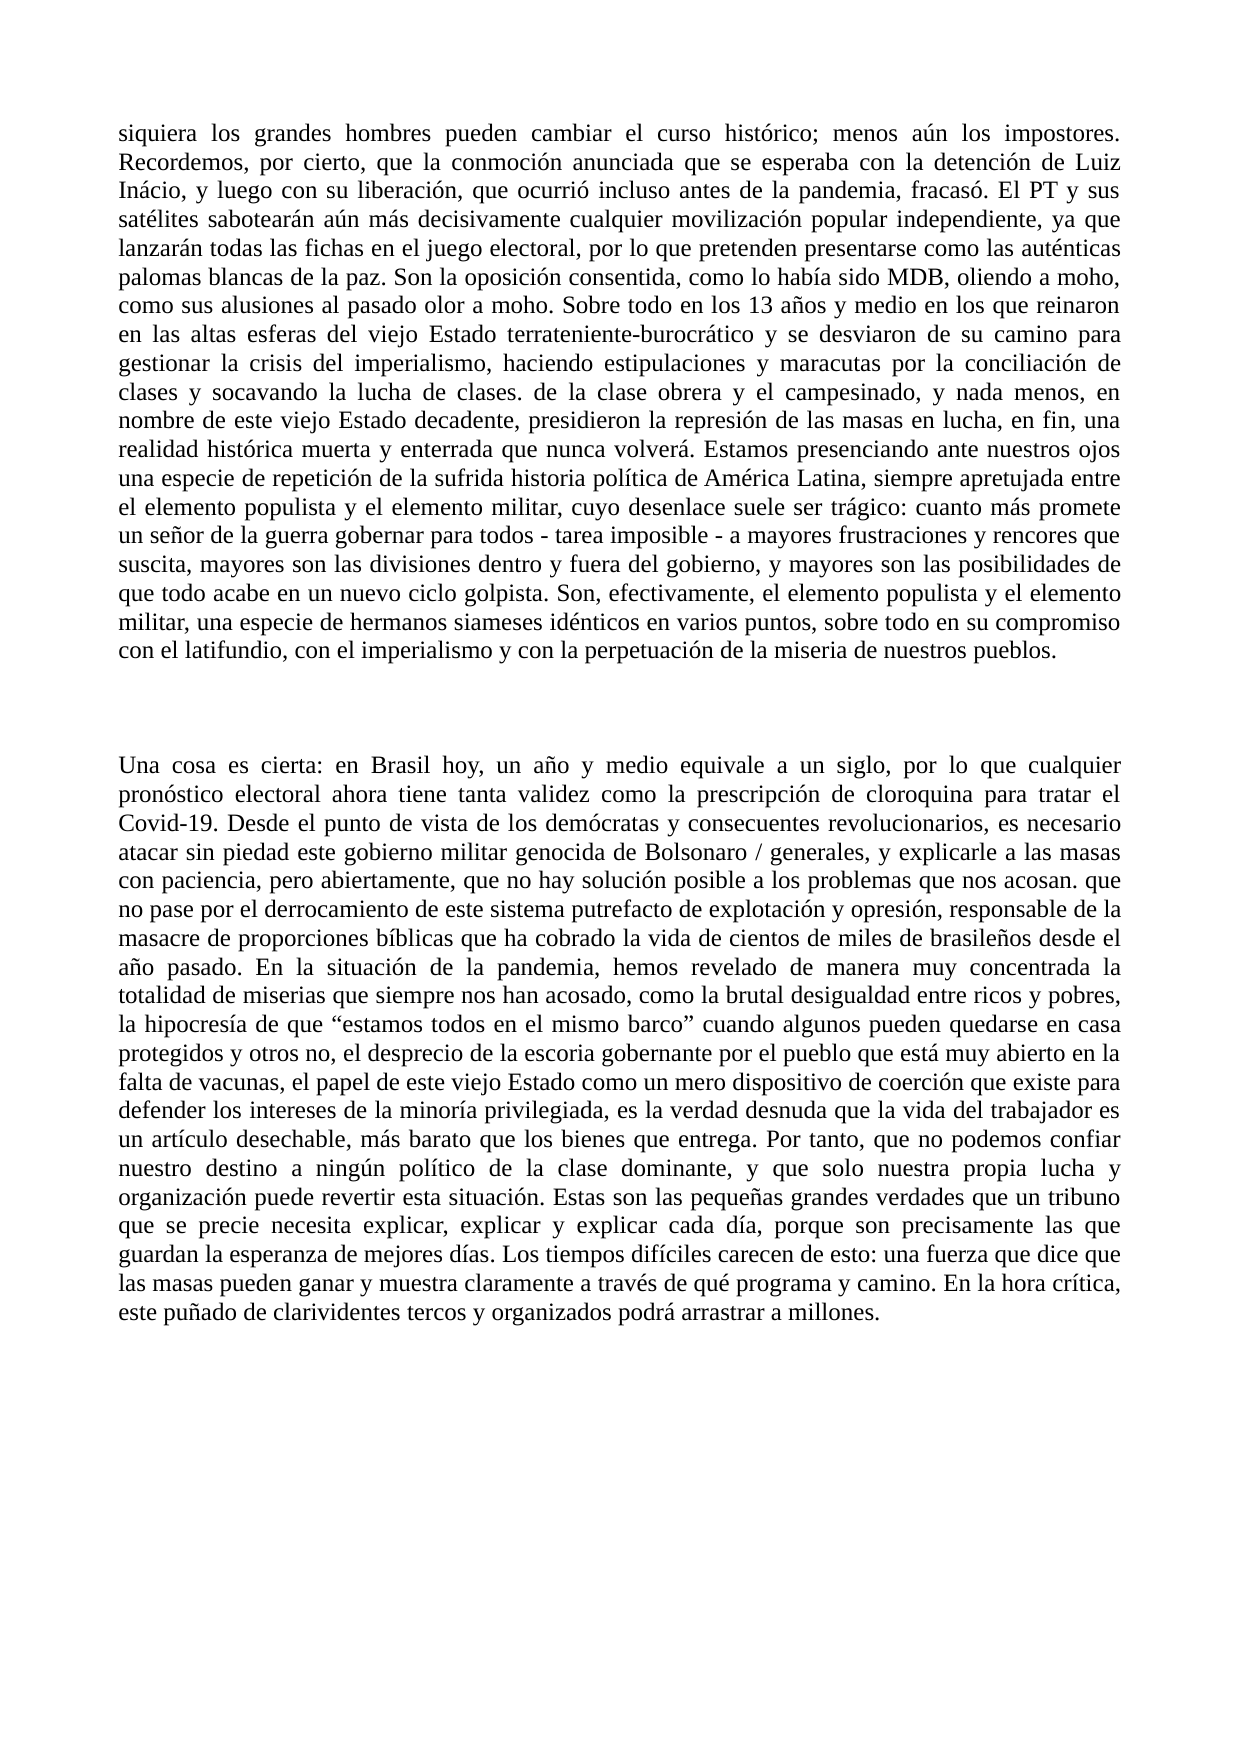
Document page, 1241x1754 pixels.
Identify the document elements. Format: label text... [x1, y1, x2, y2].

text Una cosa es cierta: en Brasil hoy, un año y medio equivale a un siglo, por lo que cualquier pronóstico electoral ahora tiene tanta validez como la prescripción de cloroquina para tratar el Covid-19. Desde el punto de vista de los demócratas y consecuentes revolucionarios, es necesario atacar sin piedad este gobierno militar genocida de Bolsonaro / generales, y explicarle a las masas con paciencia, pero abiertamente, que no hay solución posible a los problemas que nos acosan. que no pase por el derrocamiento de este sistema putrefacto de explotación y opresión, responsable de la masacre de proporciones bíblicas que ha cobrado la vida de cientos de miles de brasileños desde el año pasado. En la situación de la pandemia, hemos revelado de manera muy concentrada la totalidad de miserias que siempre nos han acosado, como la brutal desigualdad entre ricos y pobres, la hipocresía de que “estamos todos en el mismo barco” cuando algunos pueden quedarse en casa protegidos y otros no, el desprecio de la escoria gobernante por el pueblo que está muy abierto en la falta de vacunas, el papel de este viejo Estado como un mero dispositivo de coerción que existe para defender los intereses de la minoría privilegiada, es la verdad desnuda que la vida del trabajador es un artículo desechable, más barato que los bienes que entrega. Por tanto, que no podemos confiar nuestro destino a ningún político de la clase dominante, y que solo nuestra propia lucha y organización puede revertir esta situación. Estas son las pequeñas grandes verdades que un tribuno que se precie necesita explicar, explicar y explicar cada día, porque son precisamente las que guardan la esperanza de mejores días. Los tiempos difíciles carecen de esto: una fuerza que dice que las masas pueden ganar y muestra claramente a través de qué programa y camino. En la hora crítica, este puñado de clarividentes tercos y organizados podrá arrastrar a millones. [118, 751, 1122, 1326]
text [118, 118, 1122, 664]
